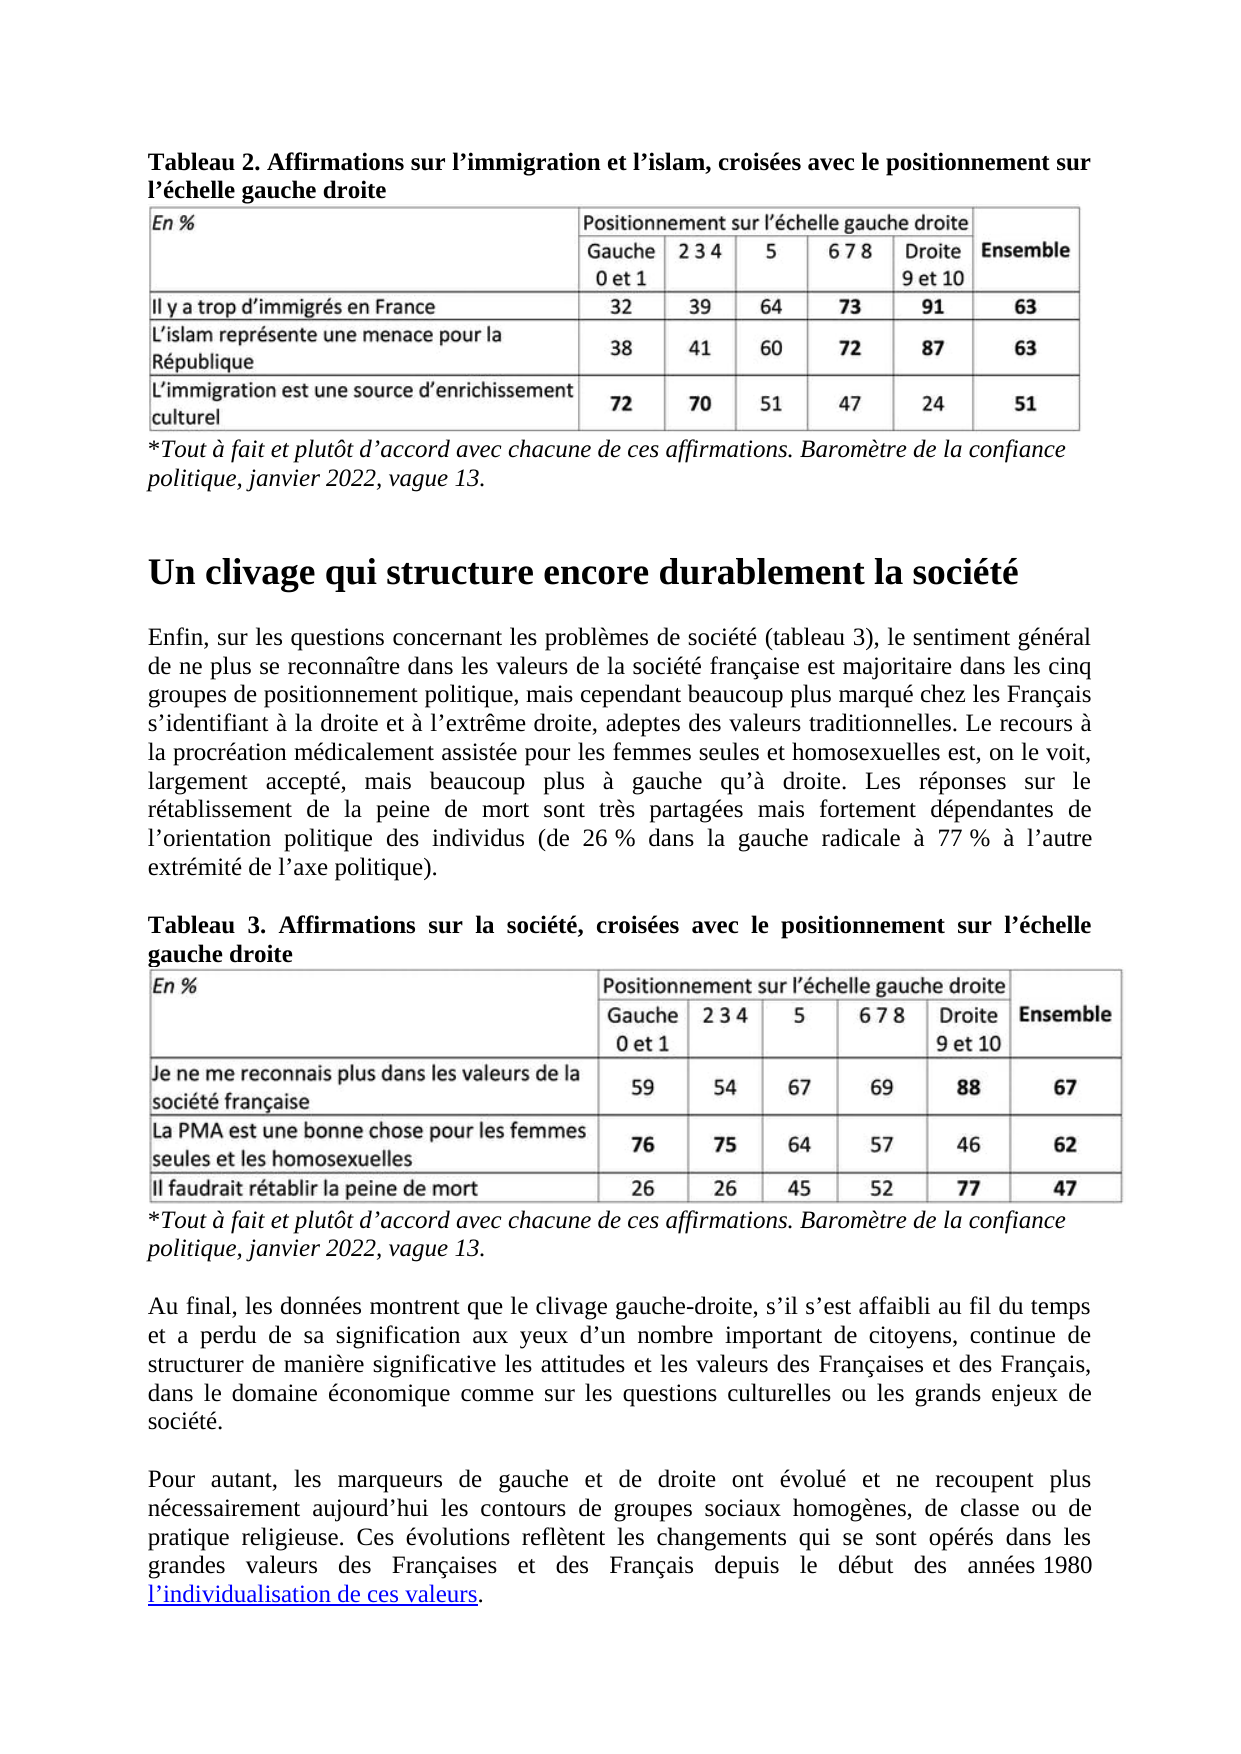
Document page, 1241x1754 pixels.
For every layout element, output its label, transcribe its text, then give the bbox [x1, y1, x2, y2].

text *Tout à fait et plutôt d’accord avec chacune de ces affirmations. Baromètre de la confiance politique, janvier 2022, vague 13. [148, 434, 1092, 492]
text Tableau 2. Affirmations sur l’immigration et l’islam, croisées avec le positionnement sur l’échelle gauche droite [148, 147, 1092, 204]
picture [147, 204, 1084, 435]
text *Tout à fait et plutôt d’accord avec chacune de ces affirmations. Baromètre de la confiance politique, janvier 2022, vague 13. [148, 1205, 1092, 1262]
picture [147, 967, 1126, 1205]
text Un clivage qui structure encore durablement la société [148, 550, 1092, 593]
text Tableau 3. Affirmations sur la société, croisées avec le positionnement sur l’échelle gauche droite [148, 910, 1092, 967]
text Enfin, sur les questions concernant les problèmes de société (tableau 3), le sentiment général de ne plus se reconnaître dans les valeurs de la société française est majoritaire dans les cinq groupes de positionnement politique, mais cependant beaucoup plus marqué chez les Français s’identifiant à la droite et à l’extrême droite, adeptes des valeurs traditionnelles. Le recours à la procréation médicalement assistée pour les femmes seules et homosexuelles est, on le voit, largement accepté, mais beaucoup plus à gauche qu’à droite. Les réponses sur le rétablissement de la peine de mort sont très partagées mais fortement dépendantes de l’orientation politique des individus (de 26 % dans la gauche radicale à 77 % à l’autre extrémité de l’axe politique). [148, 622, 1092, 881]
text Pour autant, les marqueurs de gauche et de droite ont évolué et ne recoupent plus nécessairement aujourd’hui les contours de groupes sociaux homogènes, de classe ou de pratique religieuse. Ces évolutions reflètent les changements qui se sont opérés dans les grandes valeurs des Françaises et des Français depuis le début des années 1980 l’individualisation de ces valeurs. [148, 1464, 1092, 1608]
text Au final, les données montrent que le clivage gauche-droite, s’il s’est affaibli au fil du temps et a perdu de sa signification aux yeux d’un nombre important de citoyens, continue de structurer de manière significative les attitudes et les valeurs des Françaises et des Français, dans le domaine économique comme sur les questions culturelles ou les grands enjeux de société. [148, 1291, 1092, 1435]
